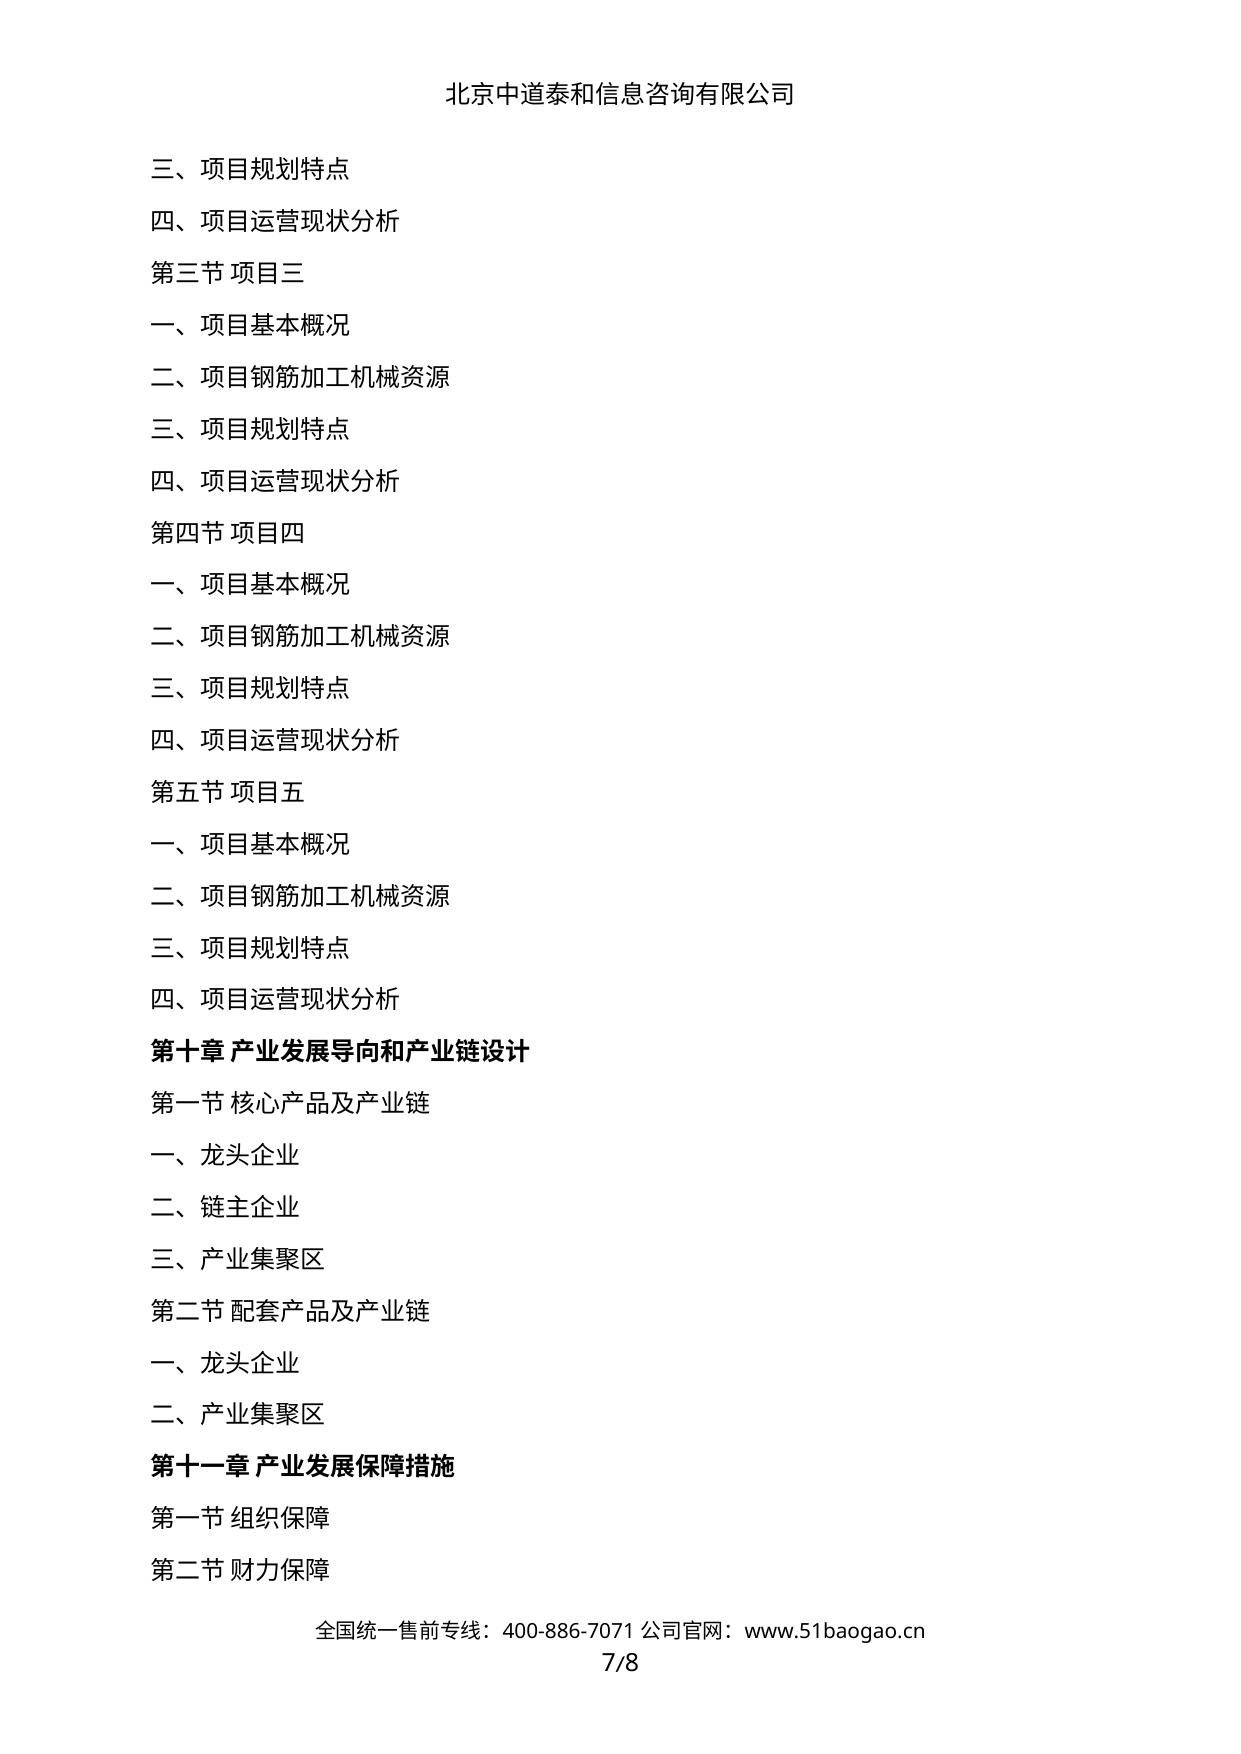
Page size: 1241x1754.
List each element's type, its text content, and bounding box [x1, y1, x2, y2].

text 第四节 项目四 [150, 513, 1090, 549]
text 四、项目运营现状分析 [150, 980, 1090, 1016]
text 第二节 财力保障 [150, 1551, 1090, 1587]
text 二、项目钢筋加工机械资源 [150, 357, 1090, 394]
text 第一节 核心产品及产业链 [150, 1084, 1090, 1120]
text 二、项目钢筋加工机械资源 [150, 617, 1090, 653]
text 三、项目规划特点 [150, 928, 1090, 964]
text 一、龙头企业 [150, 1343, 1090, 1379]
text 三、产业集聚区 [150, 1239, 1090, 1276]
text 第三节 项目三 [150, 254, 1090, 290]
text 第五节 项目五 [150, 772, 1090, 809]
text 一、项目基本概况 [150, 306, 1090, 342]
text 第十章 产业发展导向和产业链设计 [150, 1032, 1090, 1068]
text 四、项目运营现状分析 [150, 461, 1090, 497]
text 一、项目基本概况 [150, 565, 1090, 601]
text 第二节 配套产品及产业链 [150, 1291, 1090, 1327]
text 第一节 组织保障 [150, 1499, 1090, 1535]
text 四、项目运营现状分析 [150, 202, 1090, 238]
text 三、项目规划特点 [150, 669, 1090, 705]
text 第十一章 产业发展保障措施 [150, 1447, 1090, 1483]
text 三、项目规划特点 [150, 409, 1090, 446]
text 二、产业集聚区 [150, 1395, 1090, 1431]
text 二、链主企业 [150, 1187, 1090, 1224]
text 三、项目规划特点 [150, 150, 1090, 186]
text 一、龙头企业 [150, 1136, 1090, 1172]
text 一、项目基本概况 [150, 824, 1090, 861]
text 四、项目运营现状分析 [150, 721, 1090, 757]
text 二、项目钢筋加工机械资源 [150, 876, 1090, 912]
